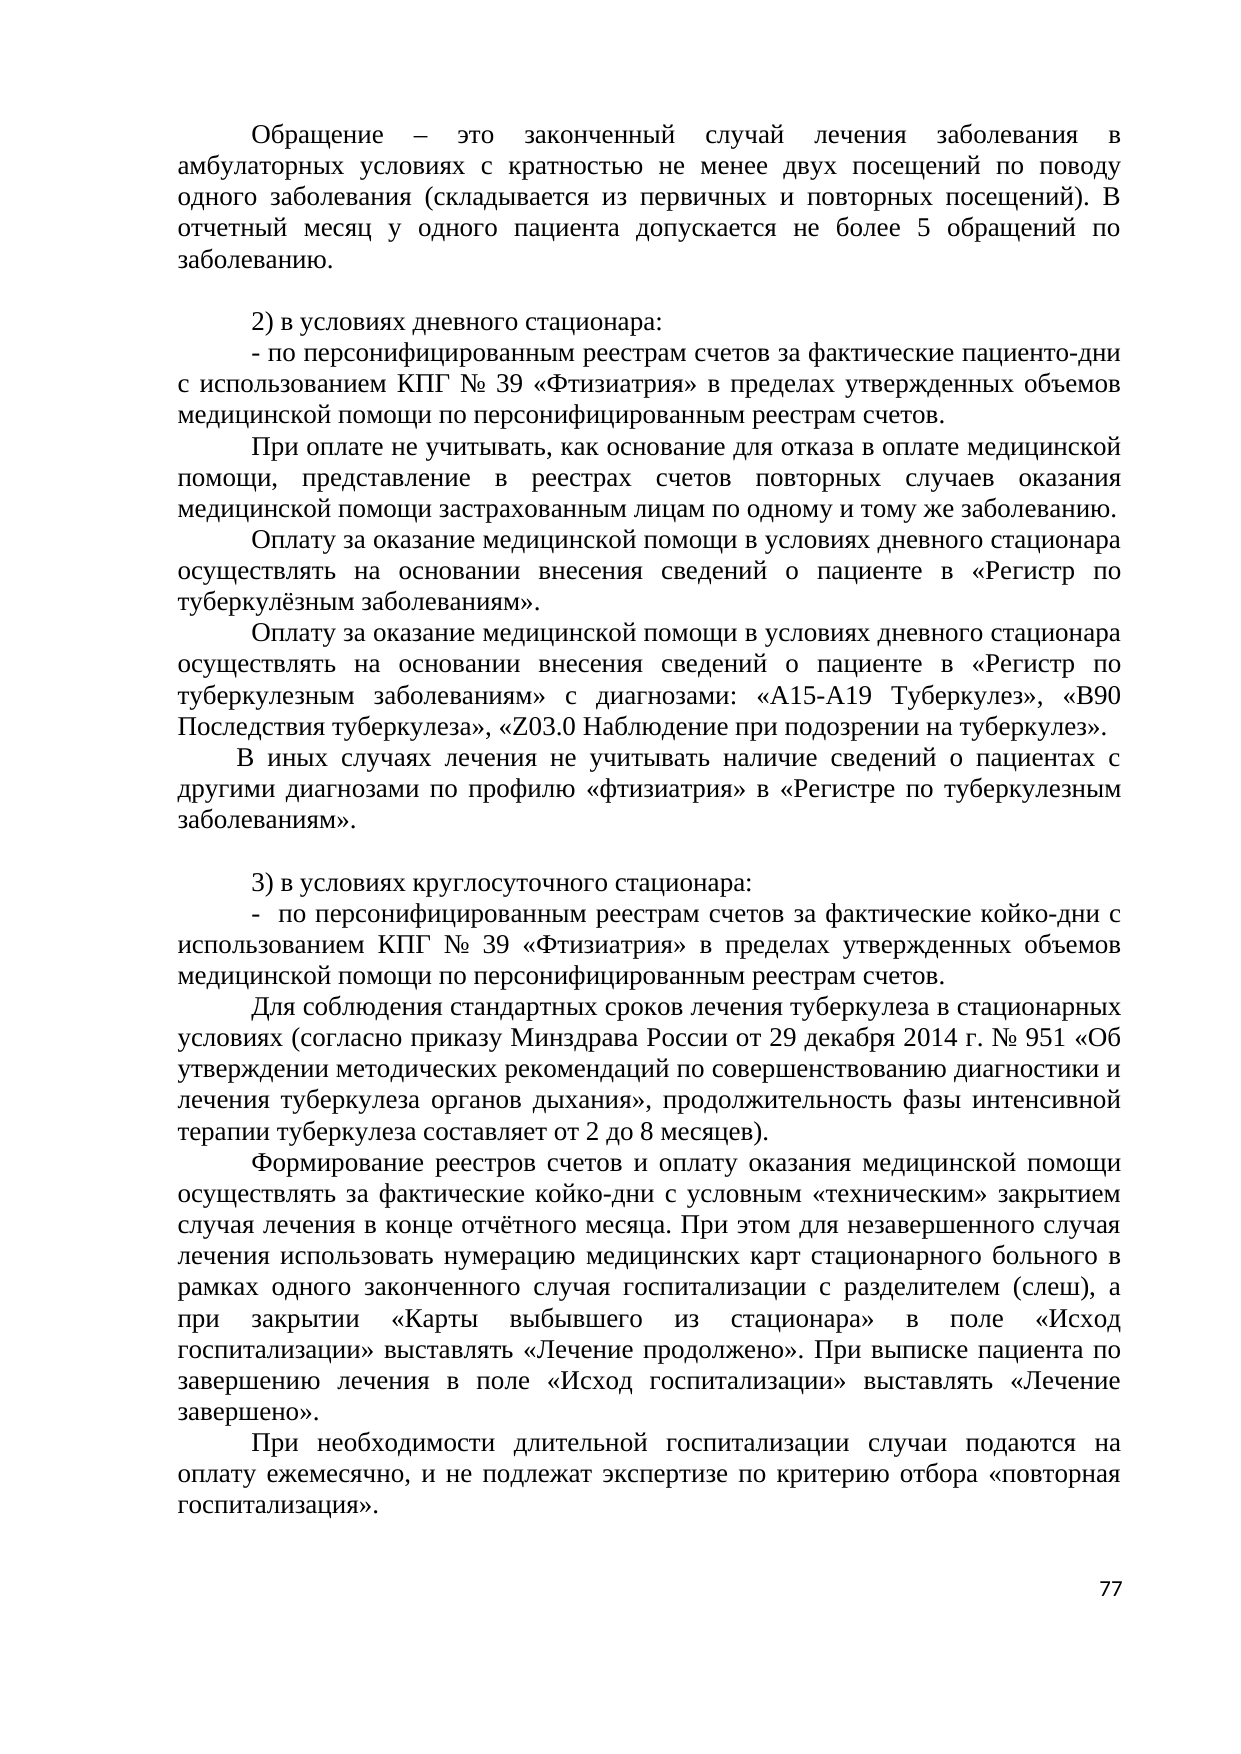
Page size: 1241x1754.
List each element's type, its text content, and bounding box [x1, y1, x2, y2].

text Для соблюдения стандартных сроков лечения туберкулеза в стационарных условиях (согласно приказу Минздрава России от 29 декабря 2014 г. № 951 «Об утверждении методических рекомендаций по совершенствованию диагностики и лечения туберкулеза органов дыхания», продолжительность фазы интенсивной терапии туберкулеза составляет от 2 до 8 месяцев). [177, 990, 1122, 1146]
text Формирование реестров счетов и оплату оказания медицинской помощи осуществлять за фактические койко-дни с условным «техническим» закрытием случая лечения в конце отчётного месяца. При этом для незавершенного случая лечения использовать нумерацию медицинских карт стационарного больного в рамках одного законченного случая госпитализации с разделителем (слеш), а при закрытии «Карты выбывшего из стационара» в поле «Исход госпитализации» выставлять «Лечение продолжено». При выписке пациента по завершению лечения в поле «Исход госпитализации» выставлять «Лечение завершено». [177, 1146, 1122, 1426]
text При оплате не учитывать, как основание для отказа в оплате медицинской помощи, представление в реестрах счетов повторных случаев оказания медицинской помощи застрахованным лицам по одному и тому же заболеванию. [177, 429, 1122, 523]
text Оплату за оказание медицинской помощи в условиях дневного стационара осуществлять на основании внесения сведений о пациенте в «Регистр по туберкулезным заболеваниям» с диагнозами: «А15-А19 Туберкулез», «В90 Последствия туберкулеза», «Z03.0 Наблюдение при подозрении на туберкулез». [177, 616, 1122, 741]
text Оплату за оказание медицинской помощи в условиях дневного стационара осуществлять на основании внесения сведений о пациенте в «Регистр по туберкулёзным заболеваниям». [177, 523, 1122, 616]
text При необходимости длительной госпитализации случаи подаются на оплату ежемесячно, и не подлежат экспертизе по критерию отбора «повторная госпитализация». [177, 1426, 1122, 1520]
text 3) в условиях круглосуточного стационара: [177, 866, 1122, 897]
text - по персонифицированным реестрам счетов за фактические койко-дни с использованием КПГ № 39 «Фтизиатрия» в пределах утвержденных объемов медицинской помощи по персонифицированным реестрам счетов. [177, 897, 1122, 990]
text 2) в условиях дневного стационара: [177, 305, 1122, 336]
text Обращение – это законченный случай лечения заболевания в амбулаторных условиях с кратностью не менее двух посещений по поводу одного заболевания (складывается из первичных и повторных посещений). В отчетный месяц у одного пациента допускается не более 5 обращений по заболеванию. [177, 118, 1122, 274]
text В иных случаях лечения не учитывать наличие сведений о пациентах с другими диагнозами по профилю «фтизиатрия» в «Регистре по туберкулезным заболеваниям». [177, 741, 1122, 834]
text - по персонифицированным реестрам счетов за фактические пациенто-дни с использованием КПГ № 39 «Фтизиатрия» в пределах утвержденных объемов медицинской помощи по персонифицированным реестрам счетов. [177, 336, 1122, 429]
